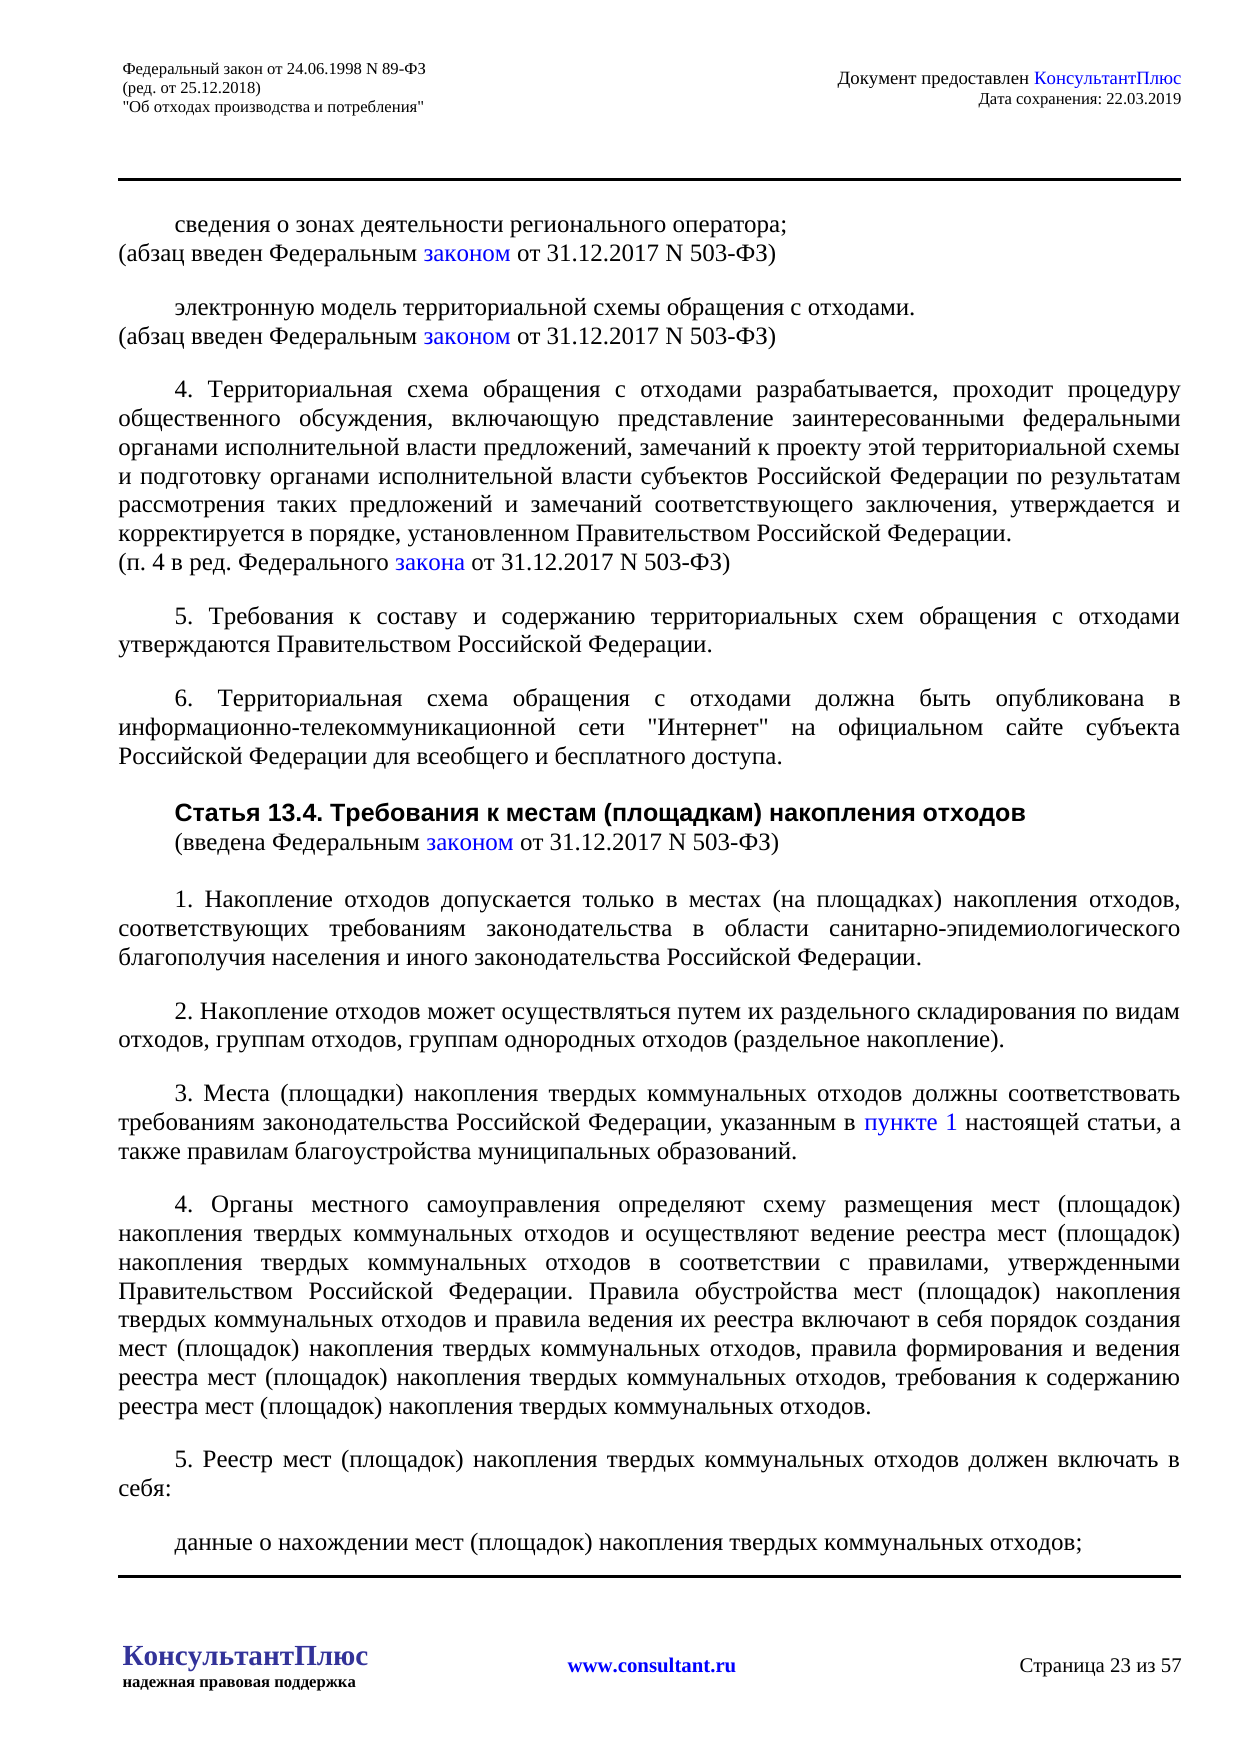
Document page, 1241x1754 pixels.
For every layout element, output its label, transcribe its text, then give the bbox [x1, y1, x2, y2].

text 4. Органы местного самоуправления определяют схему размещения мест (площадок) накопления твердых коммунальных отходов и осуществляют ведение реестра мест (площадок) накопления твердых коммунальных отходов в соответствии с правилами, утвержденными Правительством Российской Федерации. Правила обустройства мест (площадок) накопления твердых коммунальных отходов и правила ведения их реестра включают в себя порядок создания мест (площадок) накопления твердых коммунальных отходов, правила формирования и ведения реестра мест (площадок) накопления твердых коммунальных отходов, требования к содержанию реестра мест (площадок) накопления твердых коммунальных отходов. [118, 1189, 1181, 1419]
text данные о нахождении мест (площадок) накопления твердых коммунальных отходов; [118, 1527, 1181, 1556]
text (абзац введен Федеральным законом от 31.12.2017 N 503-ФЗ) [118, 321, 1181, 349]
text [118, 238, 1181, 267]
text 6. Территориальная схема обращения с отходами должна быть опубликована в информационно-телекоммуникационной сети "Интернет" на официальном сайте субъекта Российской Федерации для всеобщего и бесплатного доступа. [118, 683, 1181, 769]
text (введена Федеральным законом от 31.12.2017 N 503-ФЗ) [118, 827, 1181, 856]
text электронную модель территориальной схемы обращения с отходами. [118, 292, 1181, 321]
text 5. Реестр мест (площадок) накопления твердых коммунальных отходов должен включать в себя: [118, 1444, 1181, 1502]
text 1. Накопление отходов допускается только в местах (на площадках) накопления отходов, соответствующих требованиям законодательства в области санитарно-эпидемиологического благополучия населения и иного законодательства Российской Федерации. [118, 884, 1181, 971]
text (п. 4 в ред. Федерального закона от 31.12.2017 N 503-ФЗ) [118, 547, 1181, 576]
text 5. Требования к составу и содержанию территориальных схем обращения с отходами утверждаются Правительством Российской Федерации. [118, 601, 1181, 658]
text 3. Места (площадки) накопления твердых коммунальных отходов должны соответствовать требованиям законодательства Российской Федерации, указанным в пункте 1 настоящей статьи, а также правилам благоустройства муниципальных образований. [118, 1078, 1181, 1164]
text 4. Территориальная схема обращения с отходами разрабатывается, проходит процедуру общественного обсуждения, включающую представление заинтересованными федеральными органами исполнительной власти предложений, замечаний к проекту этой территориальной схемы и подготовку органами исполнительной власти субъектов Российской Федерации по результатам рассмотрения таких предложений и замечаний соответствующего заключения, утверждается и корректируется в порядке, установленном Правительством Российской Федерации. [118, 374, 1181, 547]
text сведения о зонах деятельности регионального оператора; [118, 209, 1181, 238]
text 2. Накопление отходов может осуществляться путем их раздельного складирования по видам отходов, группам отходов, группам однородных отходов (раздельное накопление). [118, 996, 1181, 1053]
title Статья 13.4. Требования к местам (площадкам) накопления отходов [118, 798, 1181, 827]
